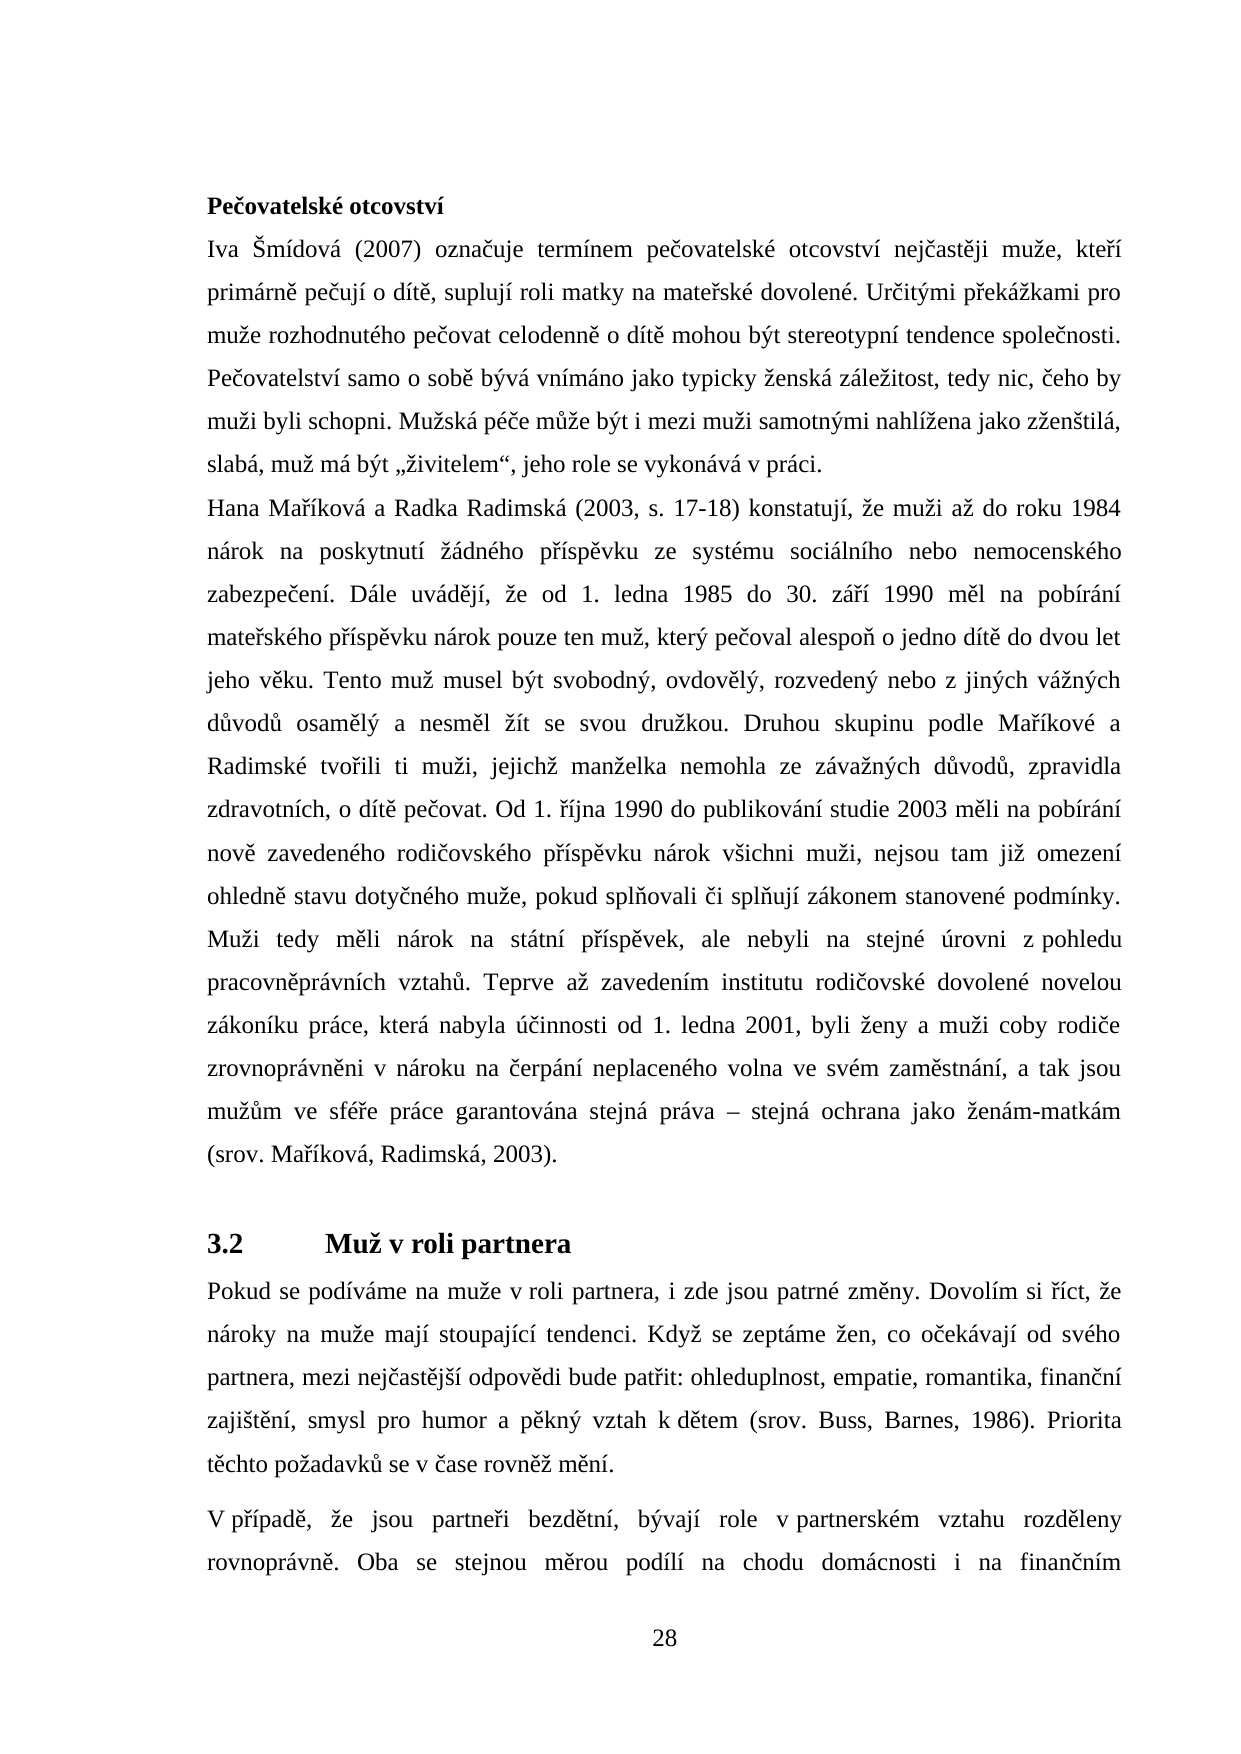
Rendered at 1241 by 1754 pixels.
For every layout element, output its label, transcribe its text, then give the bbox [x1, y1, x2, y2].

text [207, 1504, 1122, 1576]
text Muž v roli partnera [207, 1226, 1122, 1259]
text Pečovatelské otcovství [207, 191, 1122, 219]
text Iva Šmídová (2007) označuje termínem pečovatelské otcovství nejčastěji muže, kteří primárně pečují o dítě, suplují roli matky na mateřské dovolené. Určitými překážkami pro muže rozhodnutého pečovat celodenně o dítě mohou být stereotypní tendence společnosti. Pečovatelství samo o sobě bývá vnímáno jako typicky ženská záležitost, tedy nic, čeho by muži byli schopni. Mužská péče může být i mezi muži samotnými nahlížena jako zženštilá, slabá, muž má být „živitelem“, jeho role se vykonává v práci. [207, 234, 1122, 478]
text Pokud se podíváme na muže v roli partnera, i zde jsou patrné změny. Dovolím si říct, že nároky na muže mají stoupající tendenci. Když se zeptáme žen, co očekávají od svého partnera, mezi nejčastější odpovědi bude patřit: ohleduplnost, empatie, romantika, finanční zajištění, smysl pro humor a pěkný vztah k dětem (srov. Buss, Barnes, 1986). Priorita těchto požadavků se v čase rovněž mění. [207, 1276, 1122, 1477]
text Hana Maříková a Radka Radimská (2003, s. 17-18) konstatují, že muži až do roku 1984 nárok na poskytnutí žádného příspěvku ze systému sociálního nebo nemocenského zabezpečení. Dále uvádějí, že od 1. ledna 1985 do 30. září 1990 měl na pobírání mateřského příspěvku nárok pouze ten muž, který pečoval alespoň o jedno dítě do dvou let jeho věku. Tento muž musel být svobodný, ovdovělý, rozvedený nebo z jiných vážných důvodů osamělý a nesměl žít se svou družkou. Druhou skupinu podle Maříkové a Radimské tvořili ti muži, jejichž manželka nemohla ze závažných důvodů, zpravidla zdravotních, o dítě pečovat. Od 1. října 1990 do publikování studie 2003 měli na pobírání nově zavedeného rodičovského příspěvku nárok všichni muži, nejsou tam již omezení ohledně stavu dotyčného muže, pokud splňovali či splňují zákonem stanovené podmínky. Muži tedy měli nárok na státní příspěvek, ale nebyli na stejné úrovni z pohledu pracovněprávních vztahů. Teprve až zavedením institutu rodičovské dovolené novelou zákoníku práce, která nabyla účinnosti od 1. ledna 2001, byli ženy a muži coby rodiče zrovnoprávněni v nároku na čerpání neplaceného volna ve svém zaměstnání, a tak jsou mužům ve sféře práce garantována stejná práva – stejná ochrana jako ženám-matkám (srov. Maříková, Radimská, 2003). [207, 493, 1122, 1168]
